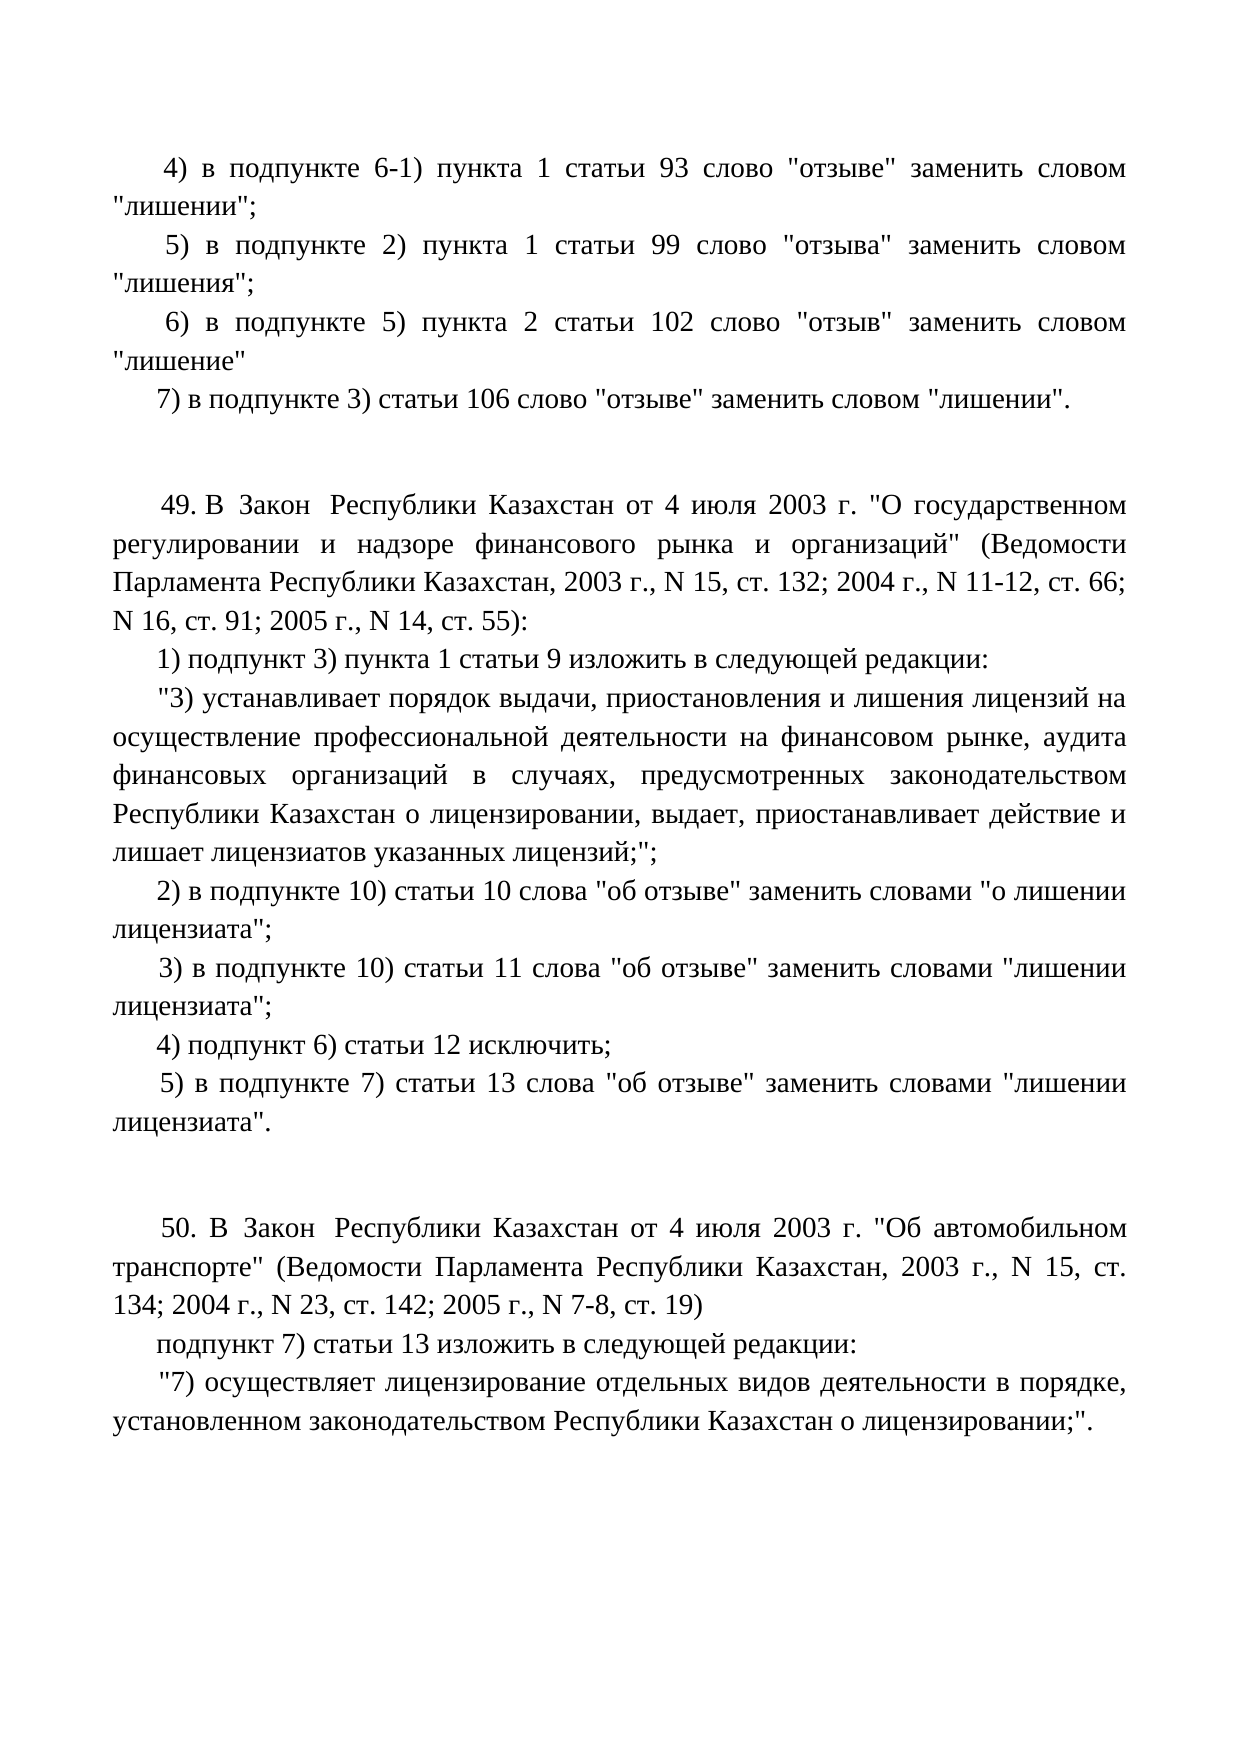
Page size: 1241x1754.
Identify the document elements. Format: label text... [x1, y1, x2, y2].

text 7) в подпункте 3) статьи 106 слово "отзыве" заменить словом "лишении". [112, 381, 1128, 415]
text 6) в подпункте 5) пункта 2 статьи 102 слово "отзыв" заменить словом "лишение" [112, 304, 1128, 376]
text 3) в подпункте 10) статьи 11 слова "об отзыве" заменить словами "лишении лицензиата"; [112, 950, 1128, 1022]
text 2) в подпункте 10) статьи 10 слова "об отзыве" заменить словами "о лишении лицензиата"; [112, 873, 1128, 945]
text "7) осуществляет лицензирование отдельных видов деятельности в порядке, установленном законодательством Республики Казахстан о лицензировании;". [112, 1364, 1128, 1436]
text подпункт 7) статьи 13 изложить в следующей редакции: [112, 1326, 1128, 1359]
text 5) в подпункте 2) пункта 1 статьи 99 слово "отзыва" заменить словом "лишения"; [112, 227, 1128, 299]
text 49. В Закон Республики Казахстан от 4 июля 2003 г. "О государственном регулировании и надзоре финансового рынка и организаций" (Ведомости Парламента Республики Казахстан, 2003 г., N 15, ст. 132; 2004 г., N 11-12, ст. 66; N 16, ст. 91; 2005 г., N 14, ст. 55): [112, 487, 1128, 637]
text 5) в подпункте 7) статьи 13 слова "об отзыве" заменить словами "лишении лицензиата". [112, 1066, 1128, 1138]
text "3) устанавливает порядок выдачи, приостановления и лишения лицензий на осуществление профессиональной деятельности на финансовом рынке, аудита финансовых организаций в случаях, предусмотренных законодательством Республики Казахстан о лицензировании, выдает, приостанавливает действие и лишает лицензиатов указанных лицензий;"; [112, 680, 1128, 868]
text 50. В Закон Республики Казахстан от 4 июля 2003 г. "Об автомобильном транспорте" (Ведомости Парламента Республики Казахстан, 2003 г., N 15, ст. 134; 2004 г., N 23, ст. 142; 2005 г., N 7-8, ст. 19) [112, 1210, 1128, 1321]
text 1) подпункт 3) пункта 1 статьи 9 изложить в следующей редакции: [112, 642, 1128, 675]
text 4) в подпункте 6-1) пункта 1 статьи 93 слово "отзыве" заменить словом "лишении"; [112, 150, 1128, 222]
text 4) подпункт 6) статьи 12 исключить; [112, 1027, 1128, 1061]
